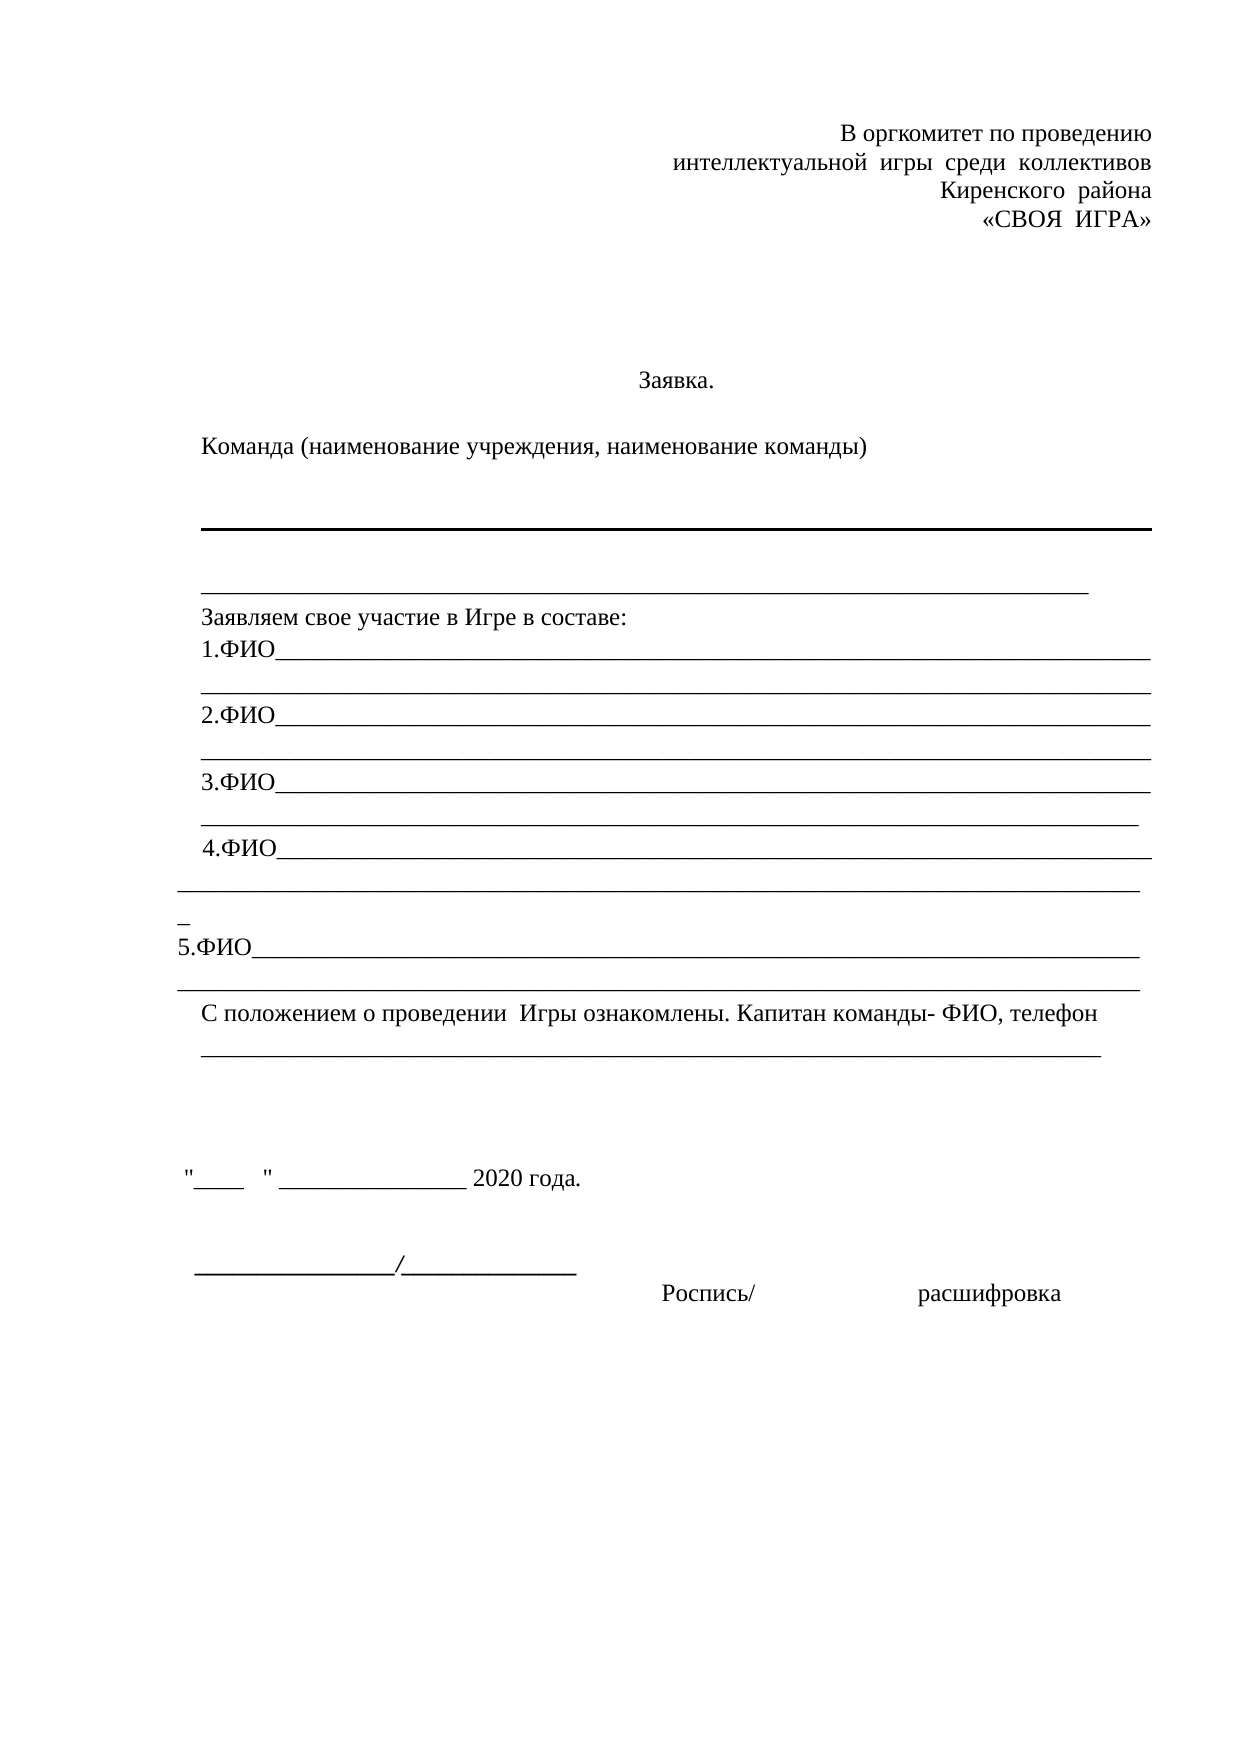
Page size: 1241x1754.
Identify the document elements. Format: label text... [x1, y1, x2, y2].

text «СВОЯ ИГРА» [201, 204, 1152, 233]
text Заявка. [201, 365, 1152, 394]
text 4.ФИО____________________________________________________________________________________________________________________________________________________ [177, 833, 1152, 927]
text 1.ФИО______________________________________________________________________ [201, 634, 1152, 663]
text интеллектуальной игры среди коллективов [201, 147, 1152, 176]
text ________________________________________________________________________ [201, 1031, 1152, 1059]
text С положением о проведении Игры ознакомлены. Капитан команды- ФИО, телефон [201, 998, 1152, 1027]
text ____________________________________________________________________________ [201, 668, 1152, 696]
text Киренского района [201, 176, 1152, 204]
text Заявляем свое участие в Игре в составе: [201, 602, 1152, 630]
text Роспись/ расшифровка [215, 1278, 1152, 1307]
text В оргкомитет по проведению [201, 118, 1152, 147]
text 2.ФИО__________________________________________________________________________________________________________________________________________________3.ФИО_________________________________________________________________________________________________________________________________________________ [201, 701, 1152, 828]
text 5.ФИО____________________________________________________________________________________________________________________________________________________ [177, 932, 1152, 993]
text _______________________________________________________________________ [201, 568, 1152, 597]
text "____ " _______________ 2020 года. [177, 1163, 1152, 1192]
text ________________/______________ [177, 1249, 1152, 1278]
text Команда (наименование учреждения, наименование команды) [201, 431, 1152, 460]
